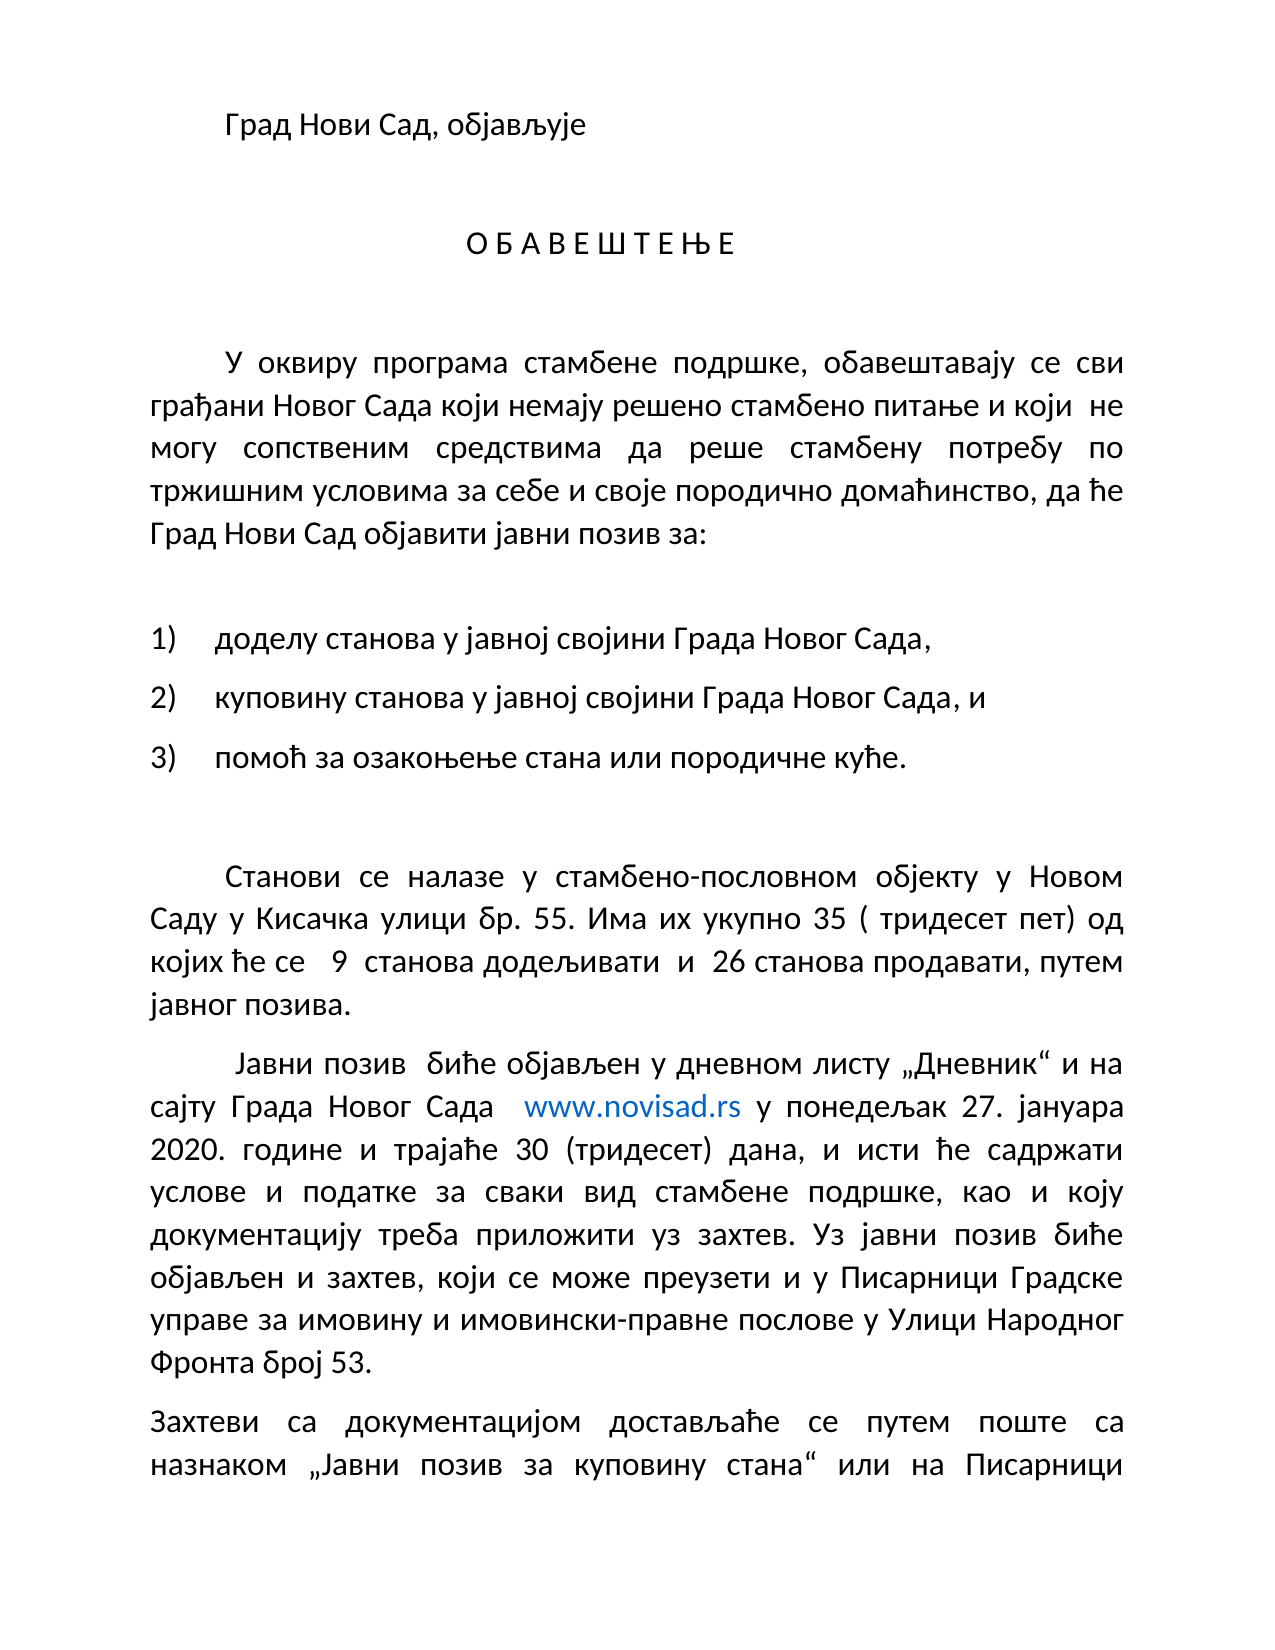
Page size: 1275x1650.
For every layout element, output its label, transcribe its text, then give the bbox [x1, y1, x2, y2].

text 3) помоћ за озакоњење стана или породичне куће. [150, 736, 1125, 777]
text 2) куповину станова у јавној својини Града Новог Сада, и [150, 677, 1125, 717]
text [150, 1401, 1125, 1484]
text Јавни позив биће објављен у дневном листу „Дневник“ и на сајту Града Новог Сада www.novisad.rs у понедељак 27. јануара 2020. године и трајаће 30 (тридесет) дана, и исти ће садржати услове и податке за сваки вид стамбене подршке, као и коју документацију треба приложити уз захтев. Уз јавни позив биће објављен и захтев, који се може преузети и у Писарници Градске управе за имовину и имовински-правне послове у Улици Народног Фронта број 53. [150, 1042, 1125, 1382]
text Град Нови Сад, објављује [150, 103, 1125, 144]
text Станови се налазе у стамбено-пословном објекту у Новом Саду у Кисачка улици бр. 55. Има их укупно 35 ( тридесет пет) од којих ће се 9 станова додељивати и 26 станова продавати, путем јавног позива. [150, 855, 1125, 1023]
text У оквиру програма стамбене подршке, обавештавају се сви грађани Новог Сада који немају решено стамбено питање и који не могу сопственим средствима да реше стамбену потребу по тржишним условима за себе и своје породично домаћинство, да ће Град Нови Сад објавити јавни позив за: [150, 341, 1125, 552]
text О Б А В Е Ш Т Е Њ Е [150, 222, 1125, 263]
text 1) доделу станова у јавној својини Града Новог Сада, [150, 617, 1125, 658]
